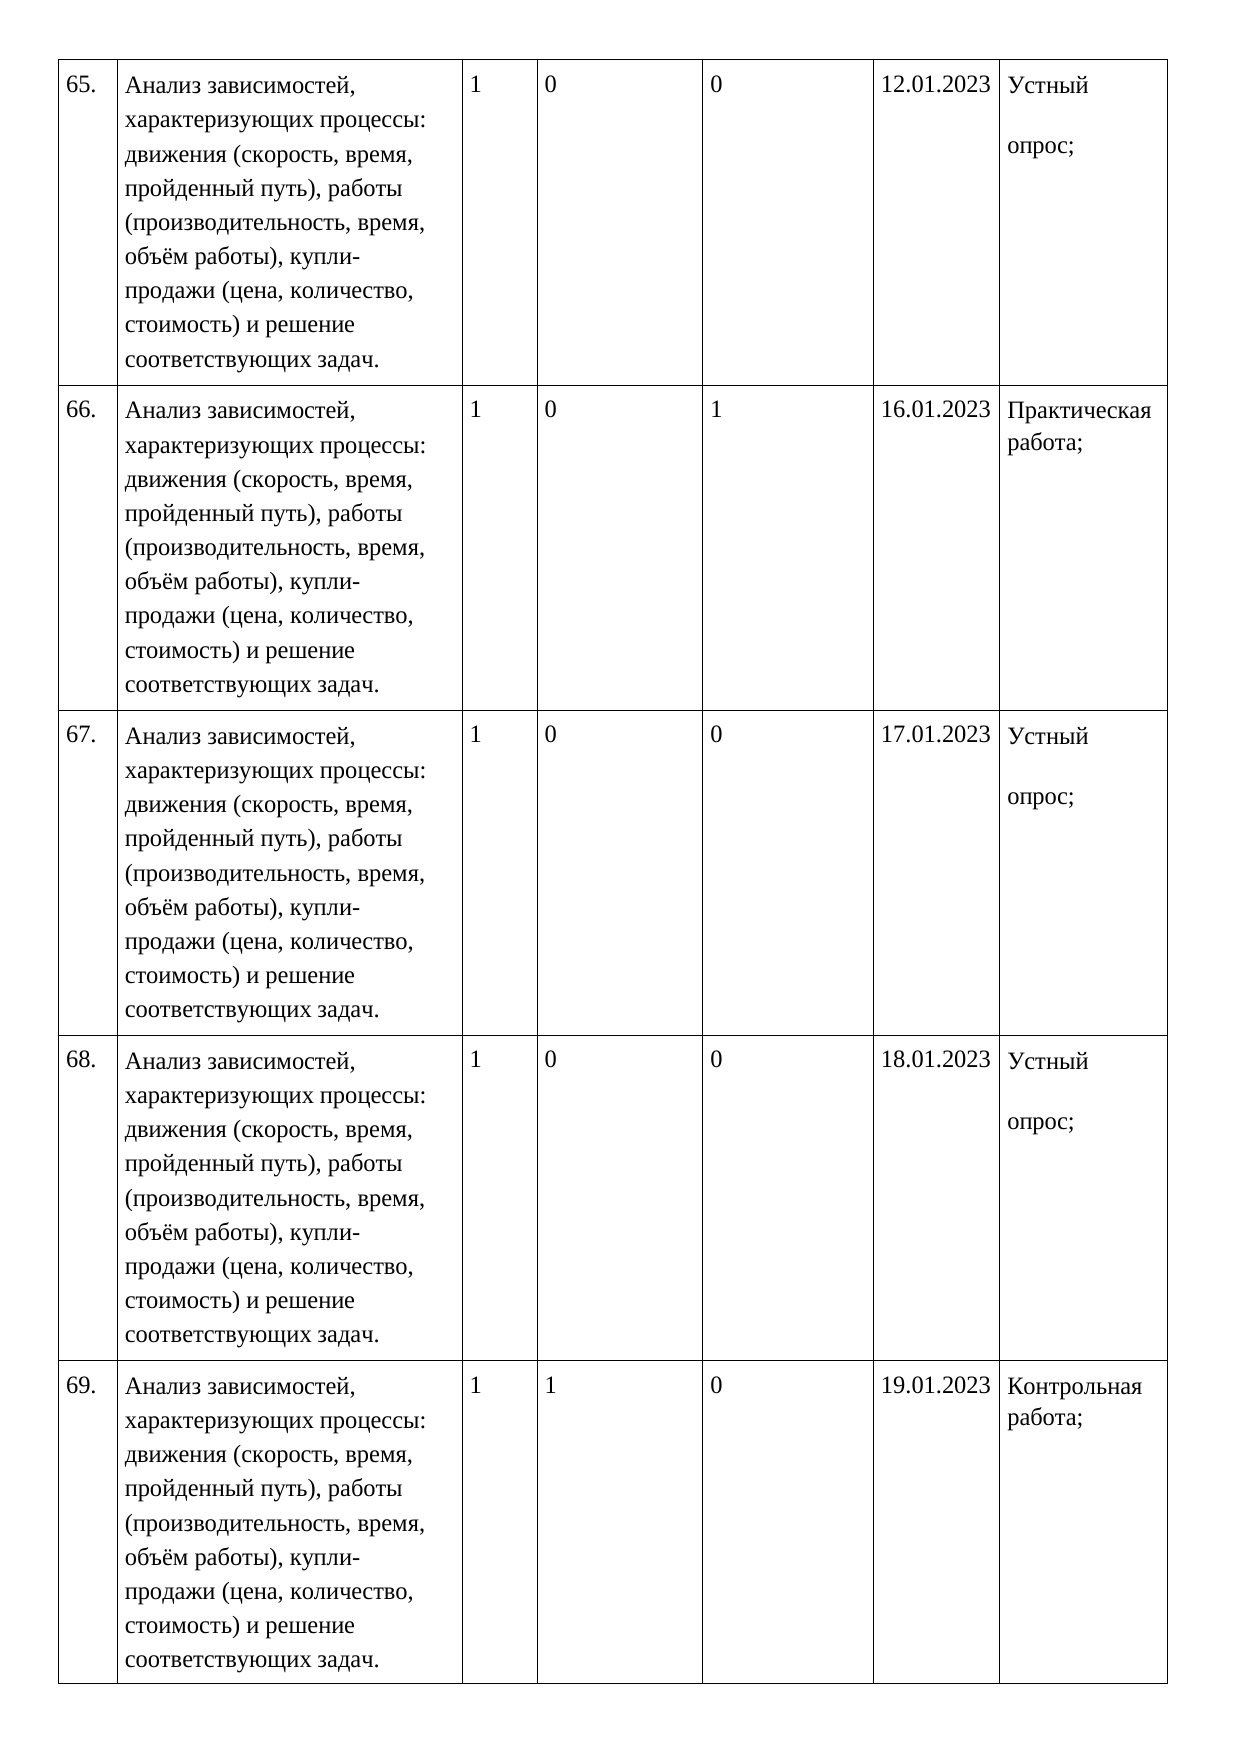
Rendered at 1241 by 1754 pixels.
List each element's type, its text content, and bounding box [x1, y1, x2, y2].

table_header Анализ зависимостей, характеризующих процессы: движения (скорость, время, пройденный путь), работы (производительность, время, объём работы), купли- продажи (цена, количество, стоимость) и решение соответствующих задач. [118, 60, 462, 384]
table_header 65. [59, 60, 117, 384]
table_cell 67. [59, 711, 117, 1035]
table_cell 69. [59, 1361, 117, 1683]
table_cell 0 [703, 1361, 873, 1683]
table_cell 1 [463, 1361, 537, 1683]
table_header 1 [463, 60, 537, 384]
table_cell 19.01.2023 [874, 1361, 999, 1683]
table_header 0 [703, 60, 873, 384]
table_header 12.01.2023 [874, 60, 999, 384]
table_cell 66. [59, 386, 117, 709]
table_cell 1 [463, 1036, 537, 1360]
table_header 0 [538, 60, 702, 384]
table_cell Устный опрос; [1000, 711, 1167, 1035]
table_cell 16.01.2023 [874, 386, 999, 709]
table_cell Контрольная работа; [1000, 1361, 1167, 1683]
table_header Устный опрос; [1000, 60, 1167, 384]
table_cell 1 [463, 711, 537, 1035]
table_cell 0 [538, 711, 702, 1035]
table_cell 1 [703, 386, 873, 709]
table_cell 17.01.2023 [874, 711, 999, 1035]
table_cell 0 [538, 386, 702, 709]
table_cell Практическая работа; [1000, 386, 1167, 709]
table_cell 0 [538, 1036, 702, 1360]
table_cell 68. [59, 1036, 117, 1360]
table_cell 0 [703, 1036, 873, 1360]
table_cell 1 [463, 386, 537, 709]
table_cell 1 [538, 1361, 702, 1683]
table_cell 18.01.2023 [874, 1036, 999, 1360]
table_cell 0 [703, 711, 873, 1035]
table_cell Устный опрос; [1000, 1036, 1167, 1360]
